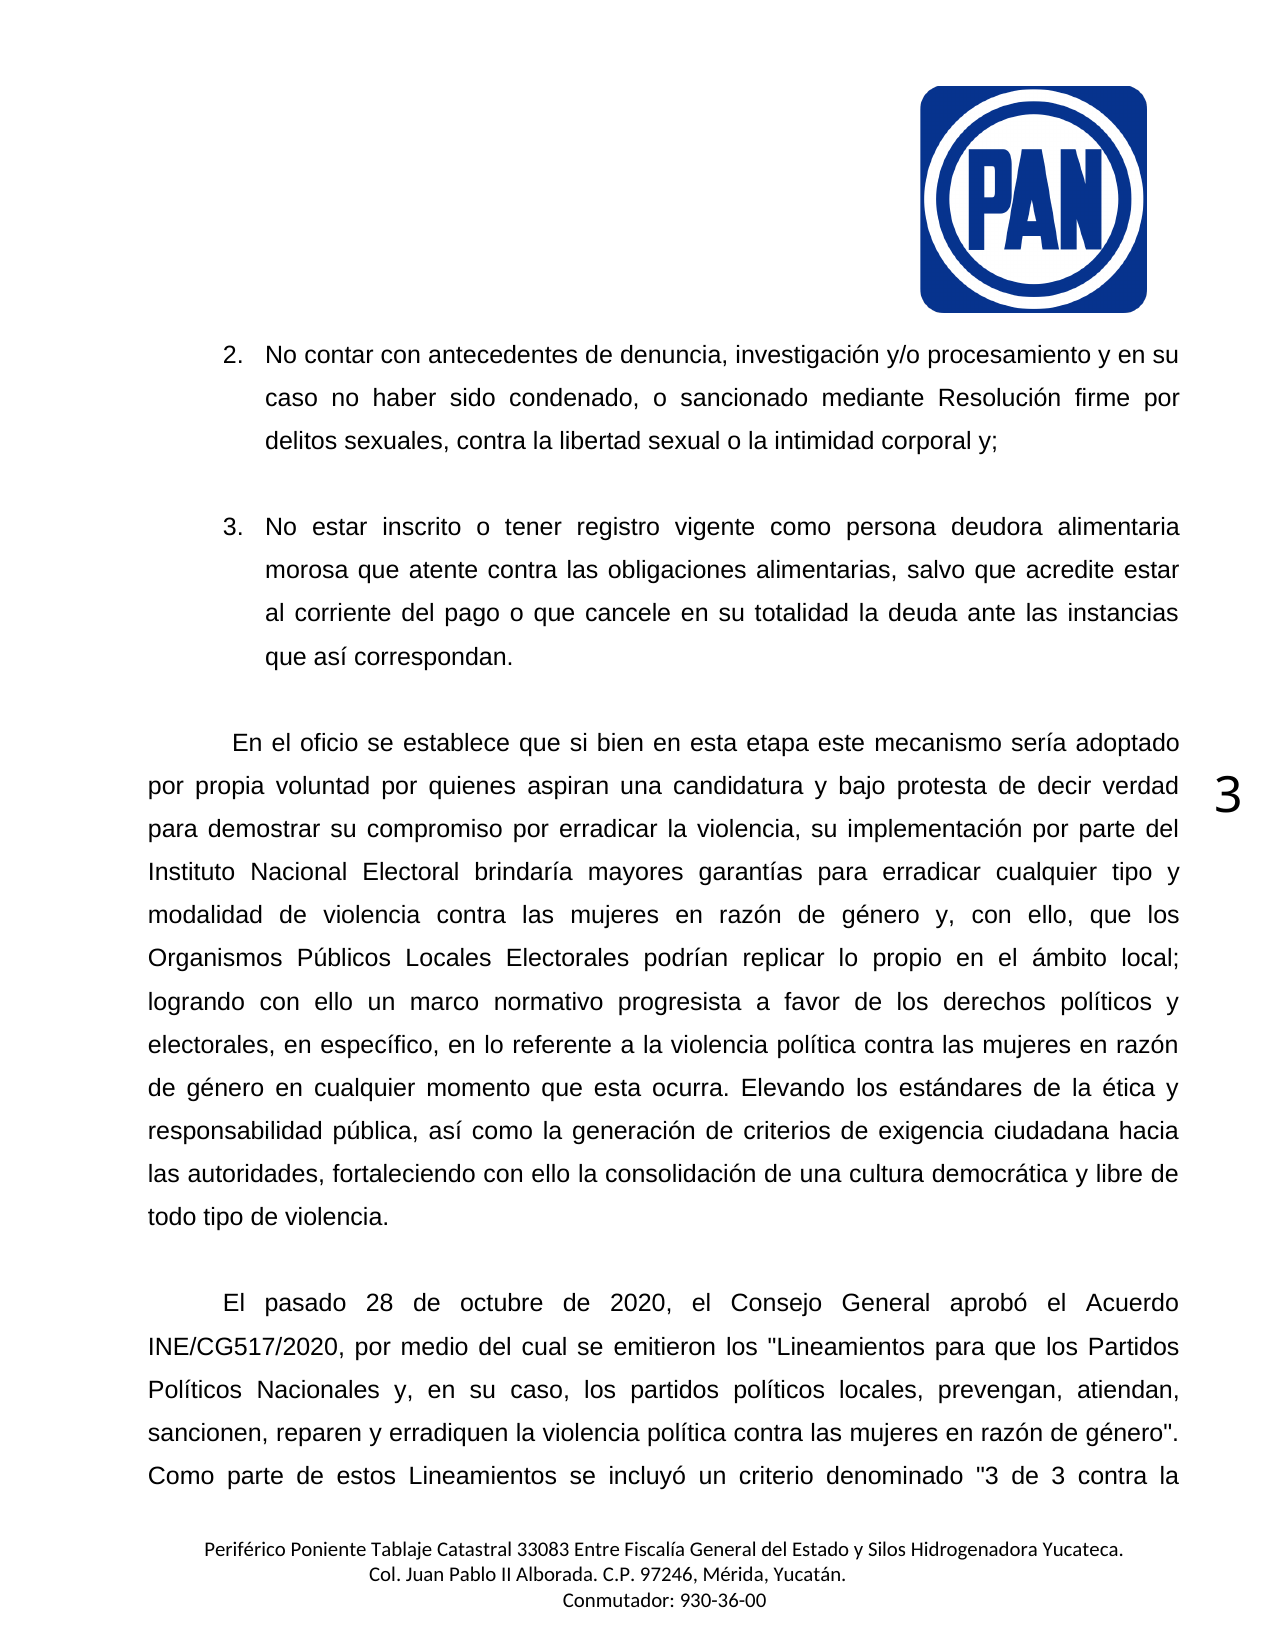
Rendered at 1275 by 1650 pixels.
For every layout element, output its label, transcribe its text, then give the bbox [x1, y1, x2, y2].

picture [920, 86, 1147, 313]
text En el oficio se establece que si bien en esta etapa este mecanismo sería adoptado por propia voluntad por quienes aspiran una candidatura y bajo protesta de decir verdad para demostrar su compromiso por erradicar la violencia, su implementación por parte del Instituto Nacional Electoral brindaría mayores garantías para erradicar cualquier tipo y modalidad de violencia contra las mujeres en razón de género y, con ello, que los Organismos Públicos Locales Electorales podrían replicar lo propio en el ámbito local; logrando con ello un marco normativo progresista a favor de los derechos políticos y electorales, en específico, en lo referente a la violencia política contra las mujeres en razón de género en cualquier momento que esta ocurra. Elevando los estándares de la ética y responsabilidad pública, así como la generación de criterios de exigencia ciudadana hacia las autoridades, fortaleciendo con ello la consolidación de una cultura democrática y libre de todo tipo de violencia. [148, 728, 1181, 1231]
list No contar con antecedentes de denuncia, investigación y/o procesamiento y en su caso no haber sido condenado, o sancionado mediante Resolución firme por delitos sexuales, contra la libertad sexual o la intimidad corporal y; [223, 340, 1181, 455]
list No estar inscrito o tener registro vigente como persona deudora alimentaria morosa que atente contra las obligaciones alimentarias, salvo que acredite estar al corriente del pago o que cancele en su totalidad la deuda ante las instancias que así correspondan. [223, 512, 1181, 670]
